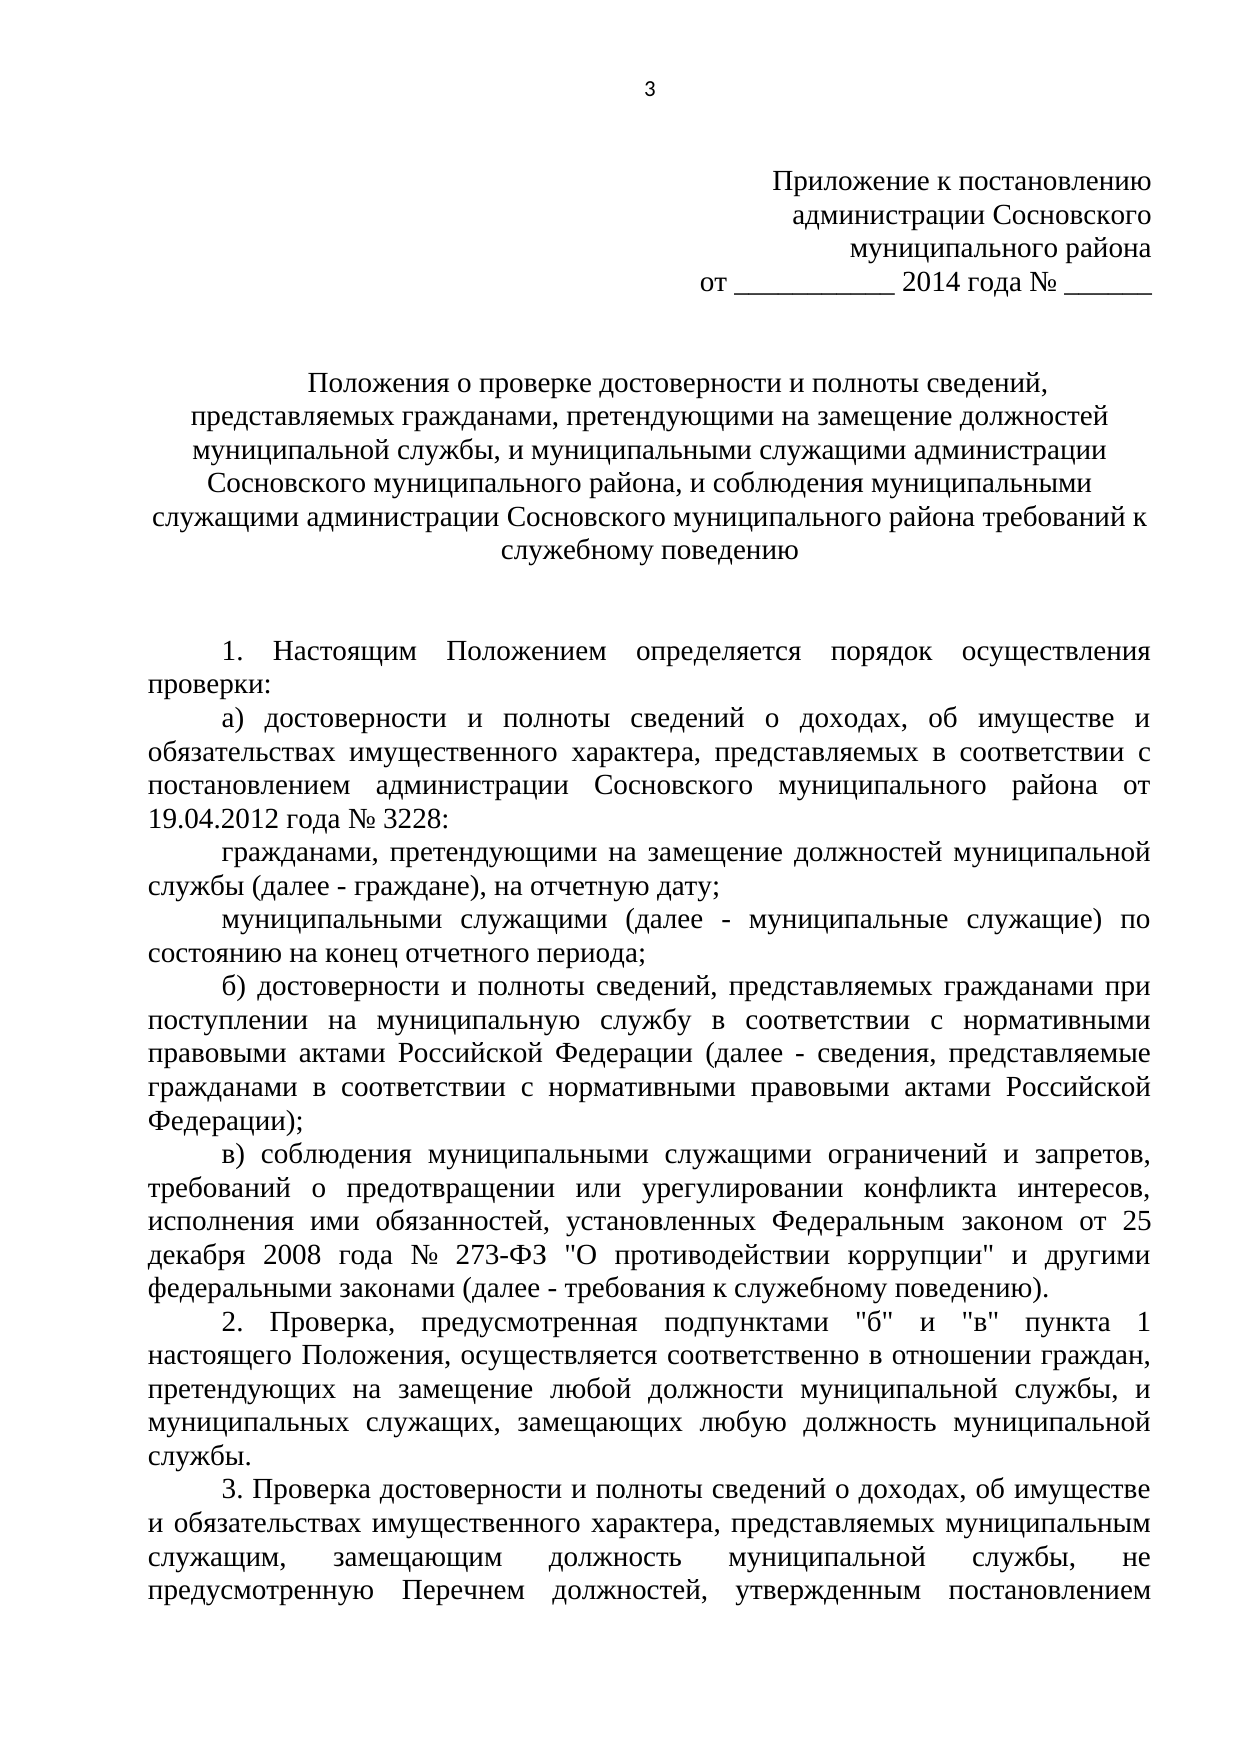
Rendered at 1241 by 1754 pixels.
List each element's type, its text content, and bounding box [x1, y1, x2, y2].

text а) достоверности и полноты сведений о доходах, об имуществе и обязательствах имущественного характера, представляемых в соответствии с постановлением администрации Сосновского муниципального района от 19.04.2012 года № 3228: [148, 700, 1152, 834]
text муниципального района [148, 231, 1152, 264]
text в) соблюдения муниципальными служащими ограничений и запретов, требований о предотвращении или урегулировании конфликта интересов, исполнения ими обязанностей, установленных Федеральным законом от 25 декабря 2008 года № 273-ФЗ "О противодействии коррупции" и другими федеральными законами (далее - требования к служебному поведению). [148, 1136, 1152, 1304]
text Приложение к постановлению [148, 163, 1152, 197]
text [148, 1472, 1152, 1606]
text администрации Сосновского [148, 197, 1152, 231]
text от ___________ 2014 года № ______ [148, 264, 1152, 298]
text гражданами, претендующими на замещение должностей муниципальной службы (далее - граждане), на отчетную дату; [148, 834, 1152, 901]
text б) достоверности и полноты сведений, представляемых гражданами при поступлении на муниципальную службу в соответствии с нормативными правовыми актами Российской Федерации (далее - сведения, представляемые гражданами в соответствии с нормативными правовыми актами Российской Федерации); [148, 968, 1152, 1136]
text Положения о проверке достоверности и полноты сведений, представляемых гражданами, претендующими на замещение должностей муниципальной службы, и муниципальными служащими администрации Сосновского муниципального района, и соблюдения муниципальными служащими администрации Сосновского муниципального района требований к служебному поведению [148, 365, 1152, 566]
text муниципальными служащими (далее - муниципальные служащие) по состоянию на конец отчетного периода; [148, 901, 1152, 968]
text 1. Настоящим Положением определяется порядок осуществления проверки: [148, 633, 1152, 700]
text 2. Проверка, предусмотренная подпунктами "б" и "в" пункта 1 настоящего Положения, осуществляется соответственно в отношении граждан, претендующих на замещение любой должности муниципальной службы, и муниципальных служащих, замещающих любую должность муниципальной службы. [148, 1304, 1152, 1472]
